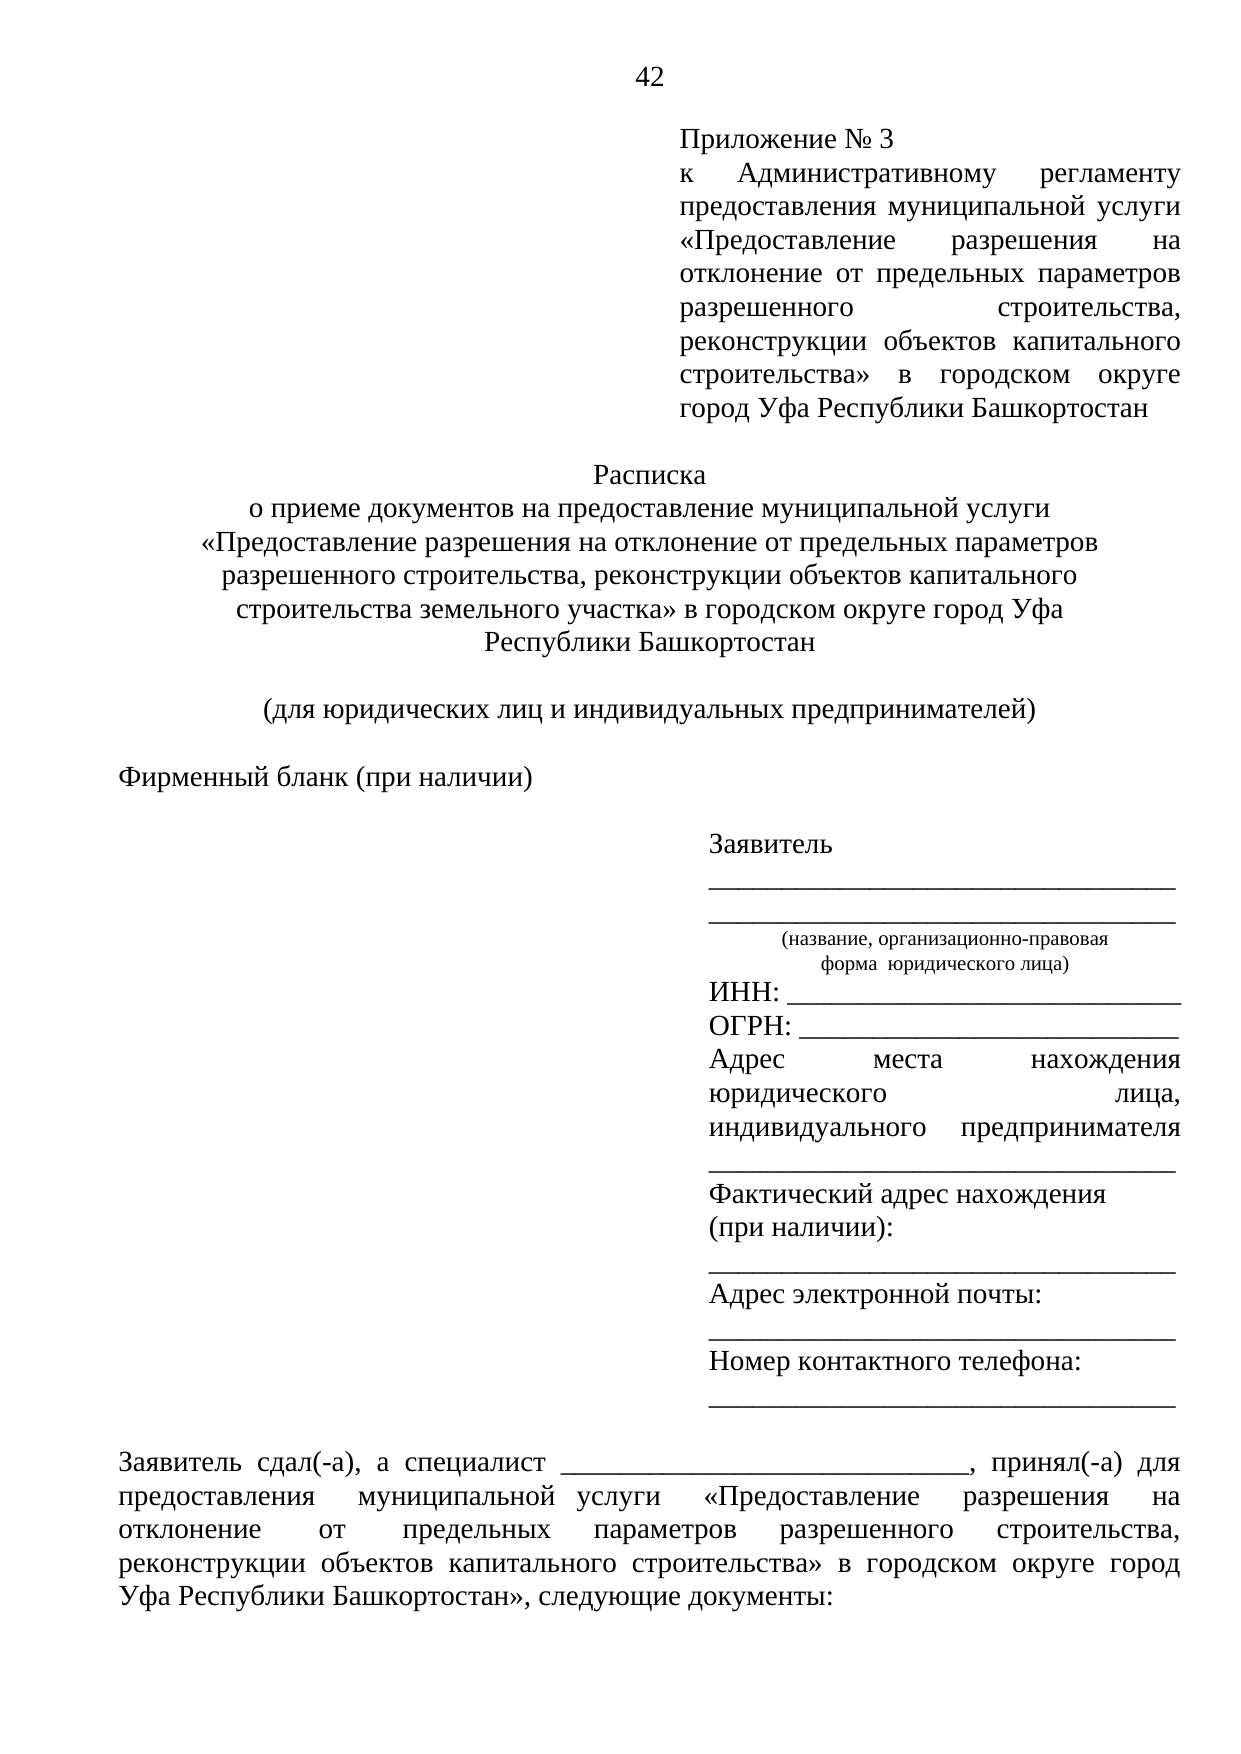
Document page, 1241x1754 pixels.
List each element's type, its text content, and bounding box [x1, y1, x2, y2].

text Расписка [118, 457, 1181, 490]
text Адрес электронной почты: [709, 1276, 1181, 1310]
text Приложение № 3 [679, 121, 1181, 155]
text Заявитель сдал(-а), а специалист ____________________________, принял(-а) для предоставления муниципальной услуги «Предоставление разрешения на отклонение от предельных параметров разрешенного строительства, реконструкции объектов капитального строительства» в городском округе город Уфа Республики Башкортостан», следующие документы: [118, 1444, 1181, 1612]
text (для юридических лиц и индивидуальных предпринимателей) [118, 692, 1181, 725]
text Номер контактного телефона: [709, 1343, 1181, 1377]
text (при наличии): [709, 1209, 1181, 1243]
text ________________________________ [709, 1243, 1181, 1276]
text (название, организационно-правовая [709, 926, 1181, 950]
text ________________________________ [709, 1310, 1181, 1343]
text ________________________________ [709, 859, 1181, 893]
text Фирменный бланк (при наличии) [118, 759, 1181, 792]
text «Предоставление разрешения на отклонение от предельных параметров [118, 524, 1181, 557]
text о приеме документов на предоставление муниципальной услуги [118, 490, 1181, 524]
text Адрес места нахождения юридического лица, индивидуального предпринимателя ________________________________ [709, 1042, 1181, 1176]
text ОГРН: __________________________ [709, 1008, 1181, 1042]
text ________________________________ [709, 893, 1181, 926]
text ИНН: ___________________________ [709, 974, 1181, 1008]
text Заявитель [709, 826, 1181, 859]
text разрешенного строительства, реконструкции объектов капитального [118, 557, 1181, 591]
text Республики Башкортостан [118, 624, 1181, 658]
text Фактический адрес нахождения [709, 1176, 1181, 1209]
text строительства земельного участка» в городском округе город Уфа [118, 591, 1181, 624]
text ________________________________ [709, 1377, 1181, 1411]
text форма юридического лица) [709, 950, 1181, 974]
text к Административному регламенту предоставления муниципальной услуги «Предоставление разрешения на отклонение от предельных параметров разрешенного строительства, реконструкции объектов капитального строительства» в городском округе город Уфа Республики Башкортостан [679, 155, 1181, 423]
